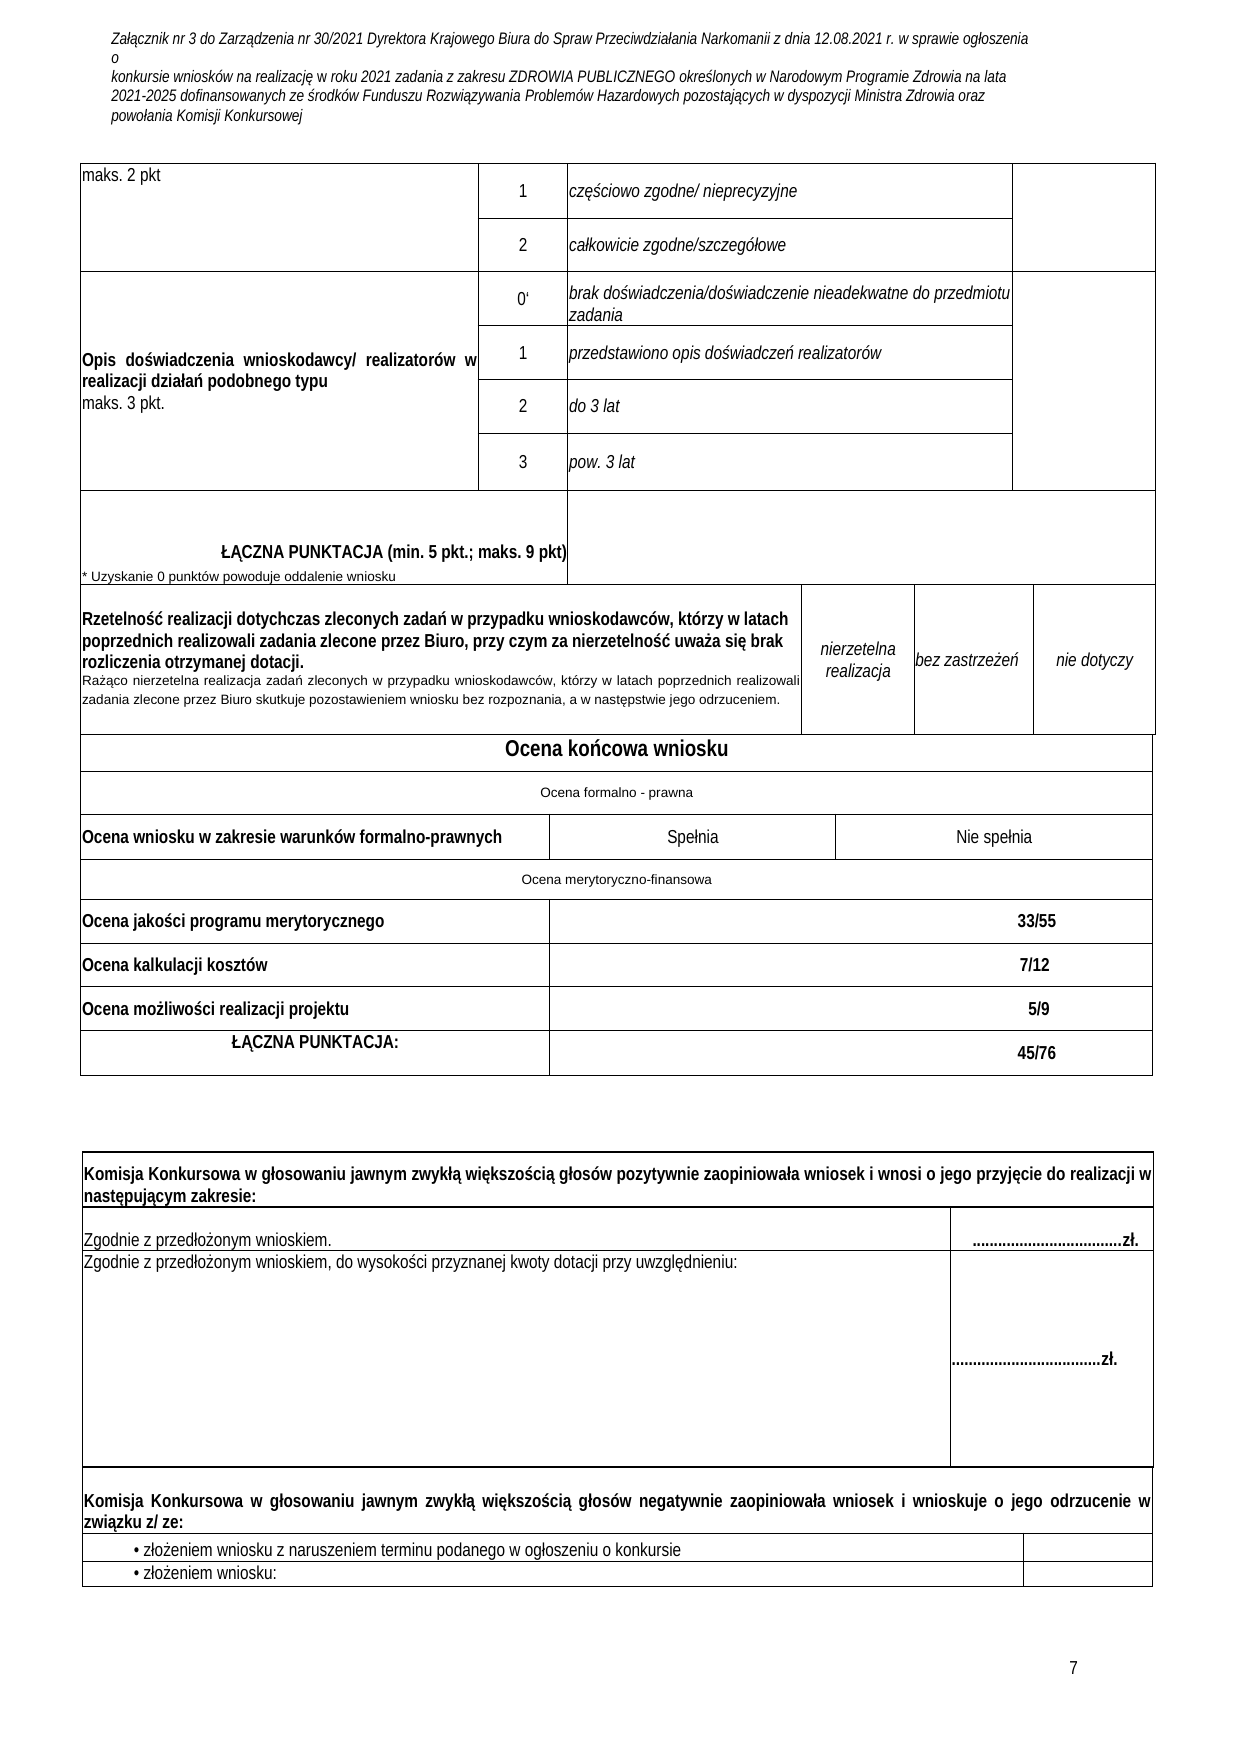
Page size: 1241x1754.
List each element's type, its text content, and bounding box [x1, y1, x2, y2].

table_cell Zgodnie z przedłożonym wnioskiem, do wysokości przyznanej kwoty dotacji przy uwzględnieniu: [83, 1251, 950, 1466]
table_cell ŁĄCZNA PUNKTACJA: [81, 1031, 549, 1075]
table_header [1013, 164, 1155, 271]
table_cell Ocena możliwości realizacji projektu [81, 987, 549, 1030]
table_cell zł. [951, 1251, 1153, 1466]
table_cell Ocena końcowa wniosku [81, 735, 1152, 771]
table_cell 2 [479, 380, 567, 432]
table_cell ŁĄCZNA PUNKTACJA (min. 5 pkt.; maks. 9 pkt) * Uzyskanie 0 punktów powoduje oddalenie wniosku [81, 491, 567, 584]
table_cell Ocena formalno - prawna [81, 772, 1152, 813]
table_cell Rzetelność realizacji dotychczas zleconych zadań w przypadku wnioskodawców, którzy w latach poprzednich realizowali zadania zlecone przez Biuro, przy czym za nierzetelność uważa się brak rozliczenia otrzymanej dotacji. Rażąco nierzetelna realizacja zadań zleconych w przypadku wnioskodawców, którzy w latach poprzednich realizowali zadania zlecone przez Biuro skutkuje pozostawieniem wniosku bez rozpoznania, a w następstwie jego odrzuceniem. [81, 585, 801, 734]
table_header maks. 2 pkt [81, 164, 478, 271]
table_header 1 [479, 164, 567, 217]
table_cell Spełnia [550, 815, 835, 858]
table_cell [568, 491, 1155, 584]
table_cell przedstawiono opis doświadczeń realizatorów [568, 326, 1012, 379]
table_cell [1024, 1534, 1152, 1561]
table_cell całkowicie zgodne/szczegółowe [568, 219, 1012, 271]
table_cell 33/55 [550, 900, 1152, 942]
table_cell brak doświadczenia/doświadczenie nieadekwatne do przedmiotu zadania [568, 272, 1012, 325]
table_cell Ocena kalkulacji kosztów [81, 944, 549, 986]
table_cell 2 [479, 219, 567, 271]
table_cell Opis doświadczenia wnioskodawcy/ realizatorów w realizacji działań podobnego typu maks. 3 pkt. [81, 272, 478, 490]
table_cell nie dotyczy [1034, 585, 1155, 734]
table_cell Ocena wniosku w zakresie warunków formalno-prawnych [81, 815, 549, 858]
table_cell Zgodnie z przedłożonym wnioskiem. [83, 1208, 950, 1250]
table_cell [1013, 272, 1155, 490]
table_cell Ocena jakości programu merytorycznego [81, 900, 549, 942]
table_cell nierzetelna realizacja [802, 585, 914, 734]
table_header częściowo zgodne/ nieprecyzyjne [568, 164, 1012, 217]
table_cell zł. [951, 1208, 1153, 1250]
table_cell 5/9 [550, 987, 1152, 1030]
table_cell 45/76 [550, 1031, 1152, 1075]
table_cell bez zastrzeżeń [915, 585, 1033, 734]
table_cell 1 [479, 326, 567, 379]
table_cell do 3 lat [568, 380, 1012, 432]
table_cell 3 [479, 434, 567, 490]
table_cell [1024, 1562, 1152, 1586]
table_cell 0‘ [479, 272, 567, 325]
table_cell pow. 3 lat [568, 434, 1012, 490]
table_cell • złożeniem wniosku: [83, 1562, 1023, 1586]
table_cell • złożeniem wniosku z naruszeniem terminu podanego w ogłoszeniu o konkursie [83, 1534, 1023, 1561]
table_header Komisja Konkursowa w głosowaniu jawnym zwykłą większością głosów pozytywnie zaopiniowała wniosek i wnosi o jego przyjęcie do realizacji w następującym zakresie: [83, 1153, 1153, 1206]
table_cell Ocena merytoryczno-finansowa [81, 860, 1152, 899]
table_cell Komisja Konkursowa w głosowaniu jawnym zwykłą większością głosów negatywnie zaopiniowała wniosek i wnioskuje o jego odrzucenie w związku z/ ze: [83, 1468, 1152, 1533]
table_cell Nie spełnia [836, 815, 1152, 858]
table_cell 7/12 [550, 944, 1152, 986]
